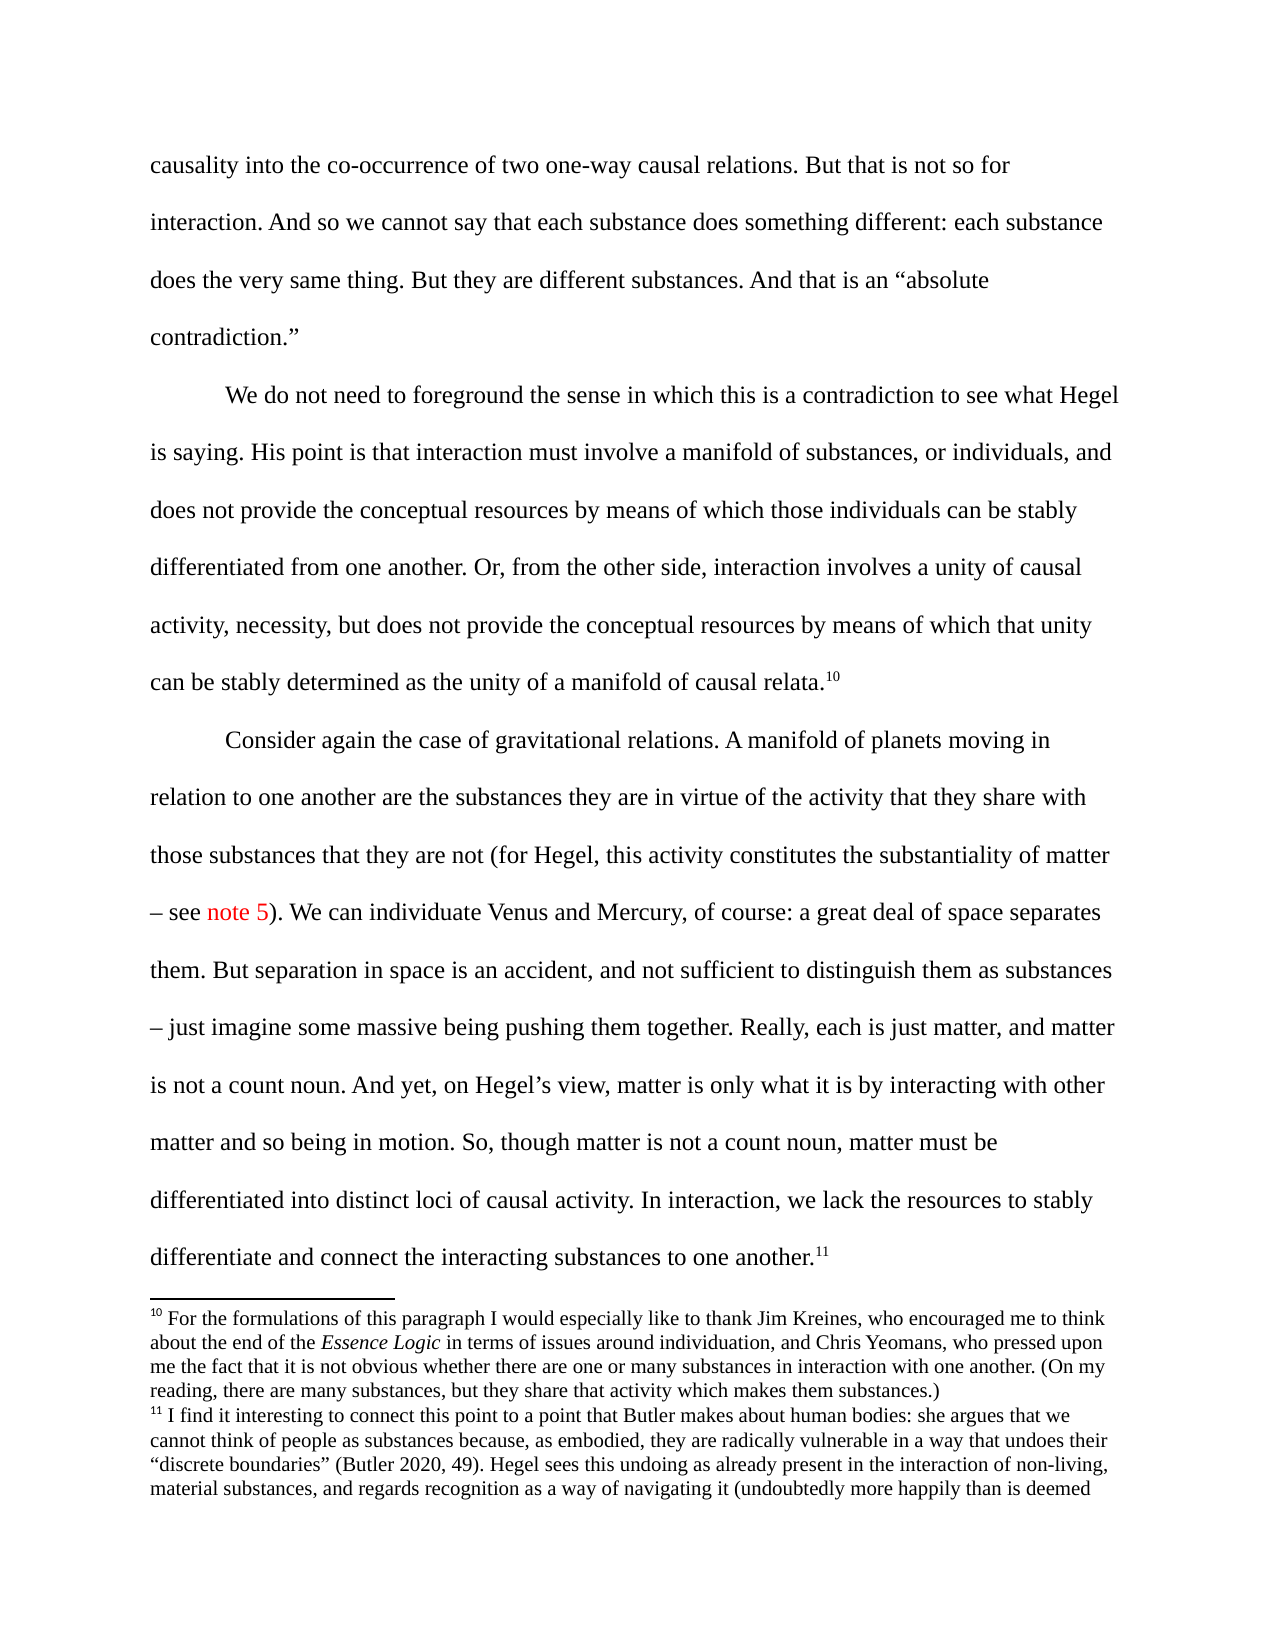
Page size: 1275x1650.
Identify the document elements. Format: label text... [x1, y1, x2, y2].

text We do not need to foreground the sense in which this is a contradiction to see what Hegel is saying. His point is that interaction must involve a manifold of substances, or individuals, and does not provide the conceptual resources by means of which those individuals can be stably differentiated from one another. Or, from the other side, interaction involves a unity of causal activity, necessity, but does not provide the conceptual resources by means of which that unity can be stably determined as the unity of a manifold of causal relata. [150, 380, 1125, 696]
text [150, 150, 1125, 351]
text Consider again the case of gravitational relations. A manifold of planets moving in relation to one another are the substances they are in virtue of the activity that they share with those substances that they are not (for Hegel, this activity constitutes the substantiality of matter – see note 5). We can individuate Venus and Mercury, of course: a great deal of space separates them. But separation in space is an accident, and not sufficient to distinguish them as substances – just imagine some massive being pushing them together. Really, each is just matter, and matter is not a count noun. And yet, on Hegel’s view, matter is only what it is by interacting with other matter and so being in motion. So, though matter is not a count noun, matter must be differentiated into distinct loci of causal activity. In interaction, we lack the resources to stably differentiate and connect the interacting substances to one another. [150, 725, 1125, 1271]
